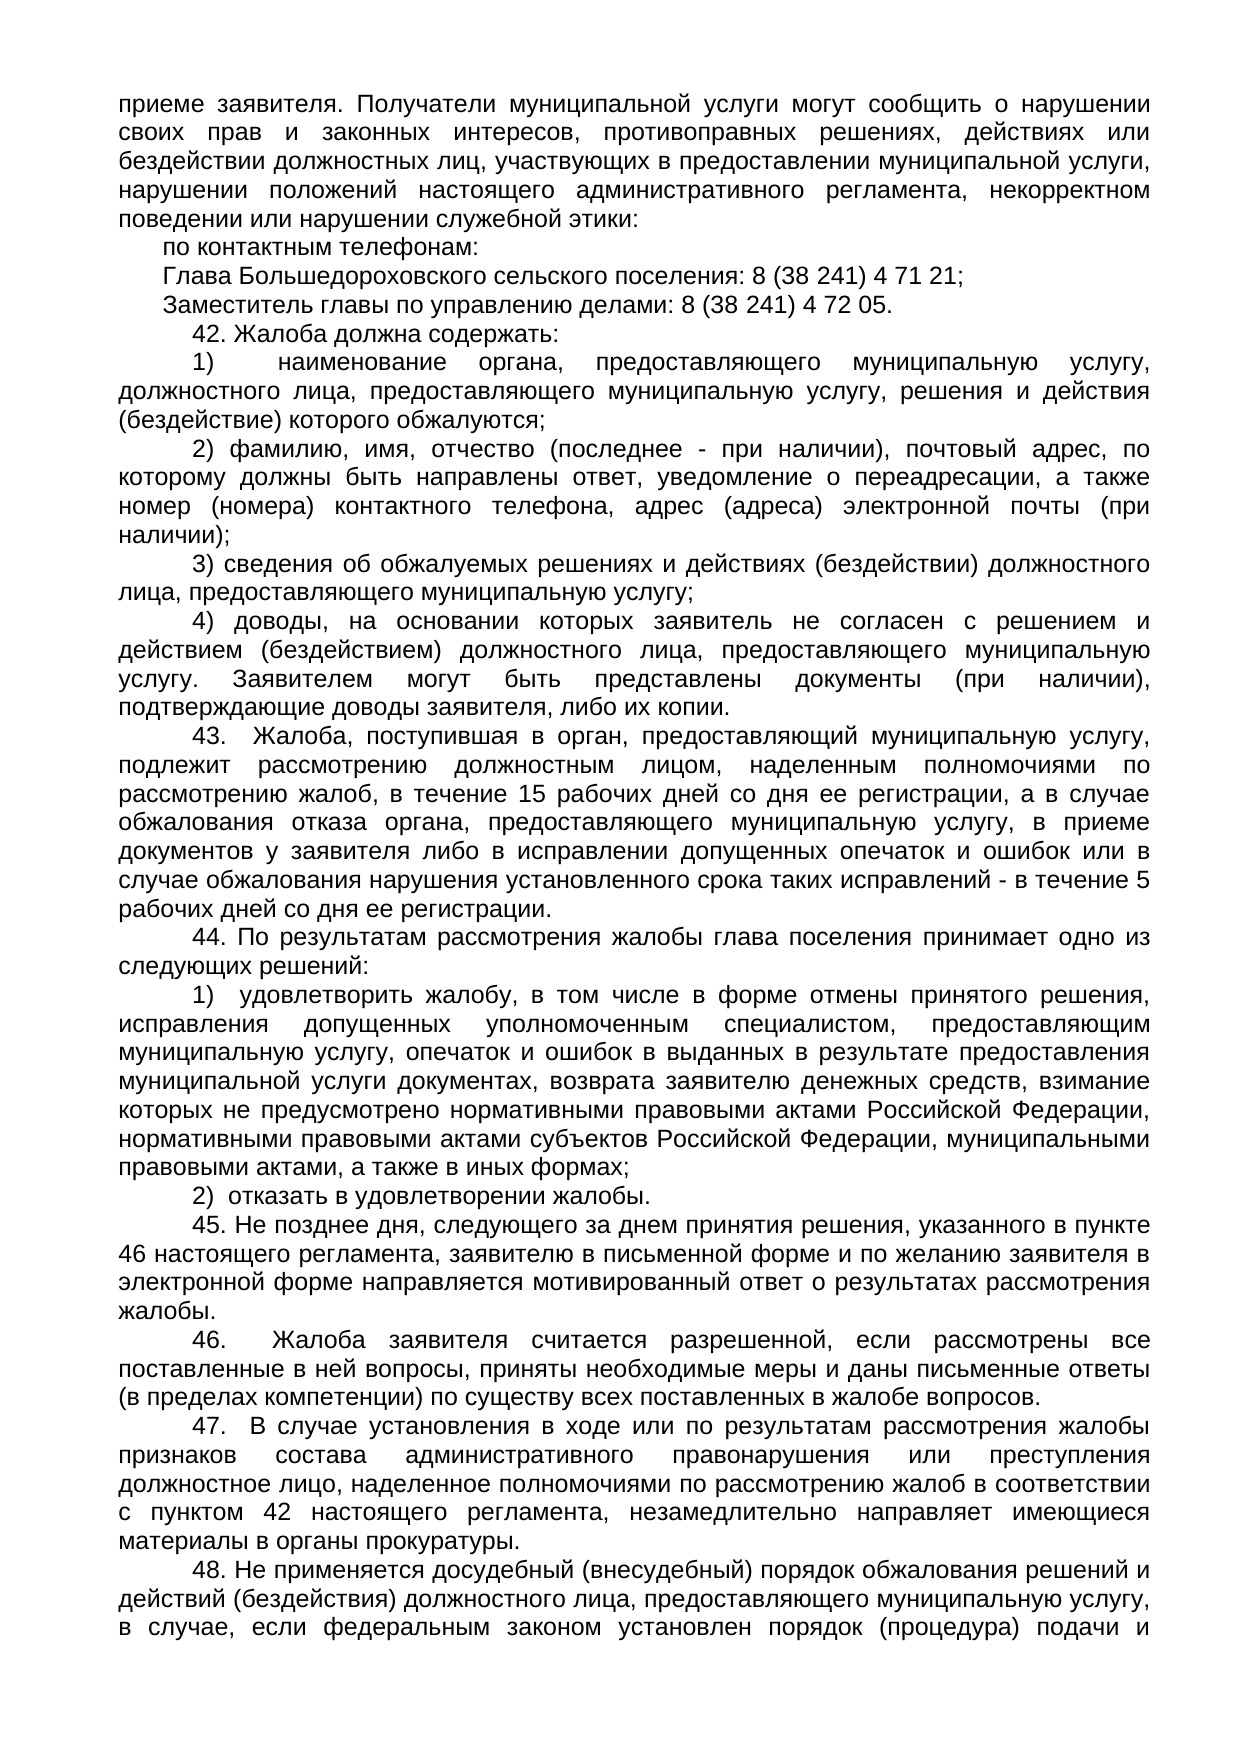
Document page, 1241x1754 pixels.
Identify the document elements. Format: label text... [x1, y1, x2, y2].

text 2) фамилию, имя, отчество (последнее - при наличии), почтовый адрес, по которому должны быть направлены ответ, уведомление о переадресации, а также номер (номера) контактного телефона, адрес (адреса) электронной почты (при наличии); [118, 434, 1152, 549]
text по контактным телефонам: [118, 232, 1152, 261]
text 43. Жалоба, поступившая в орган, предоставляющий муниципальную услугу, подлежит рассмотрению должностным лицом, наделенным полномочиями по рассмотрению жалоб, в течение 15 рабочих дней со дня ее регистрации, а в случае обжалования отказа органа, предоставляющего муниципальную услугу, в приеме документов у заявителя либо в исправлении допущенных опечаток и ошибок или в случае обжалования нарушения установленного срока таких исправлений - в течение 5 рабочих дней со дня ее регистрации. [118, 721, 1152, 922]
text 2) отказать в удовлетворении жалобы. [118, 1181, 1152, 1210]
text 44. По результатам рассмотрения жалобы глава поселения принимает одно из следующих решений: [118, 922, 1152, 980]
text Заместитель главы по управлению делами: 8 (38 241) 4 72 05. [118, 290, 1152, 319]
text 3) сведения об обжалуемых решениях и действиях (бездействии) должностного лица, предоставляющего муниципальную услугу; [118, 549, 1152, 606]
text 4) доводы, на основании которых заявитель не согласен с решением и действием (бездействием) должностного лица, предоставляющего муниципальную услугу. Заявителем могут быть представлены документы (при наличии), подтверждающие доводы заявителя, либо их копии. [118, 606, 1152, 721]
text 1) наименование органа, предоставляющего муниципальную услугу, должностного лица, предоставляющего муниципальную услугу, решения и действия (бездействие) которого обжалуются; [118, 347, 1152, 434]
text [118, 1555, 1152, 1641]
text 42. Жалоба должна содержать: [118, 319, 1152, 347]
text 45. Не позднее дня, следующего за днем принятия решения, указанного в пункте 46 настоящего регламента, заявителю в письменной форме и по желанию заявителя в электронной форме направляется мотивированный ответ о результатах рассмотрения жалобы. [118, 1210, 1152, 1325]
text 46. Жалоба заявителя считается разрешенной, если рассмотрены все поставленные в ней вопросы, приняты необходимые меры и даны письменные ответы (в пределах компетенции) по существу всех поставленных в жалобе вопросов. [118, 1325, 1152, 1411]
text 47. В случае установления в ходе или по результатам рассмотрения жалобы признаков состава административного правонарушения или преступления должностное лицо, наделенное полномочиями по рассмотрению жалоб в соответствии с пунктом 42 настоящего регламента, незамедлительно направляет имеющиеся материалы в органы прокуратуры. [118, 1411, 1152, 1555]
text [118, 89, 1152, 232]
text Глава Большедороховского сельского поселения: 8 (38 241) 4 71 21; [118, 261, 1152, 290]
text 1) удовлетворить жалобу, в том числе в форме отмены принятого решения, исправления допущенных уполномоченным специалистом, предоставляющим муниципальную услугу, опечаток и ошибок в выданных в результате предоставления муниципальной услуги документах, возврата заявителю денежных средств, взимание которых не предусмотрено нормативными правовыми актами Российской Федерации, нормативными правовыми актами субъектов Российской Федерации, муниципальными правовыми актами, а также в иных формах; [118, 980, 1152, 1181]
